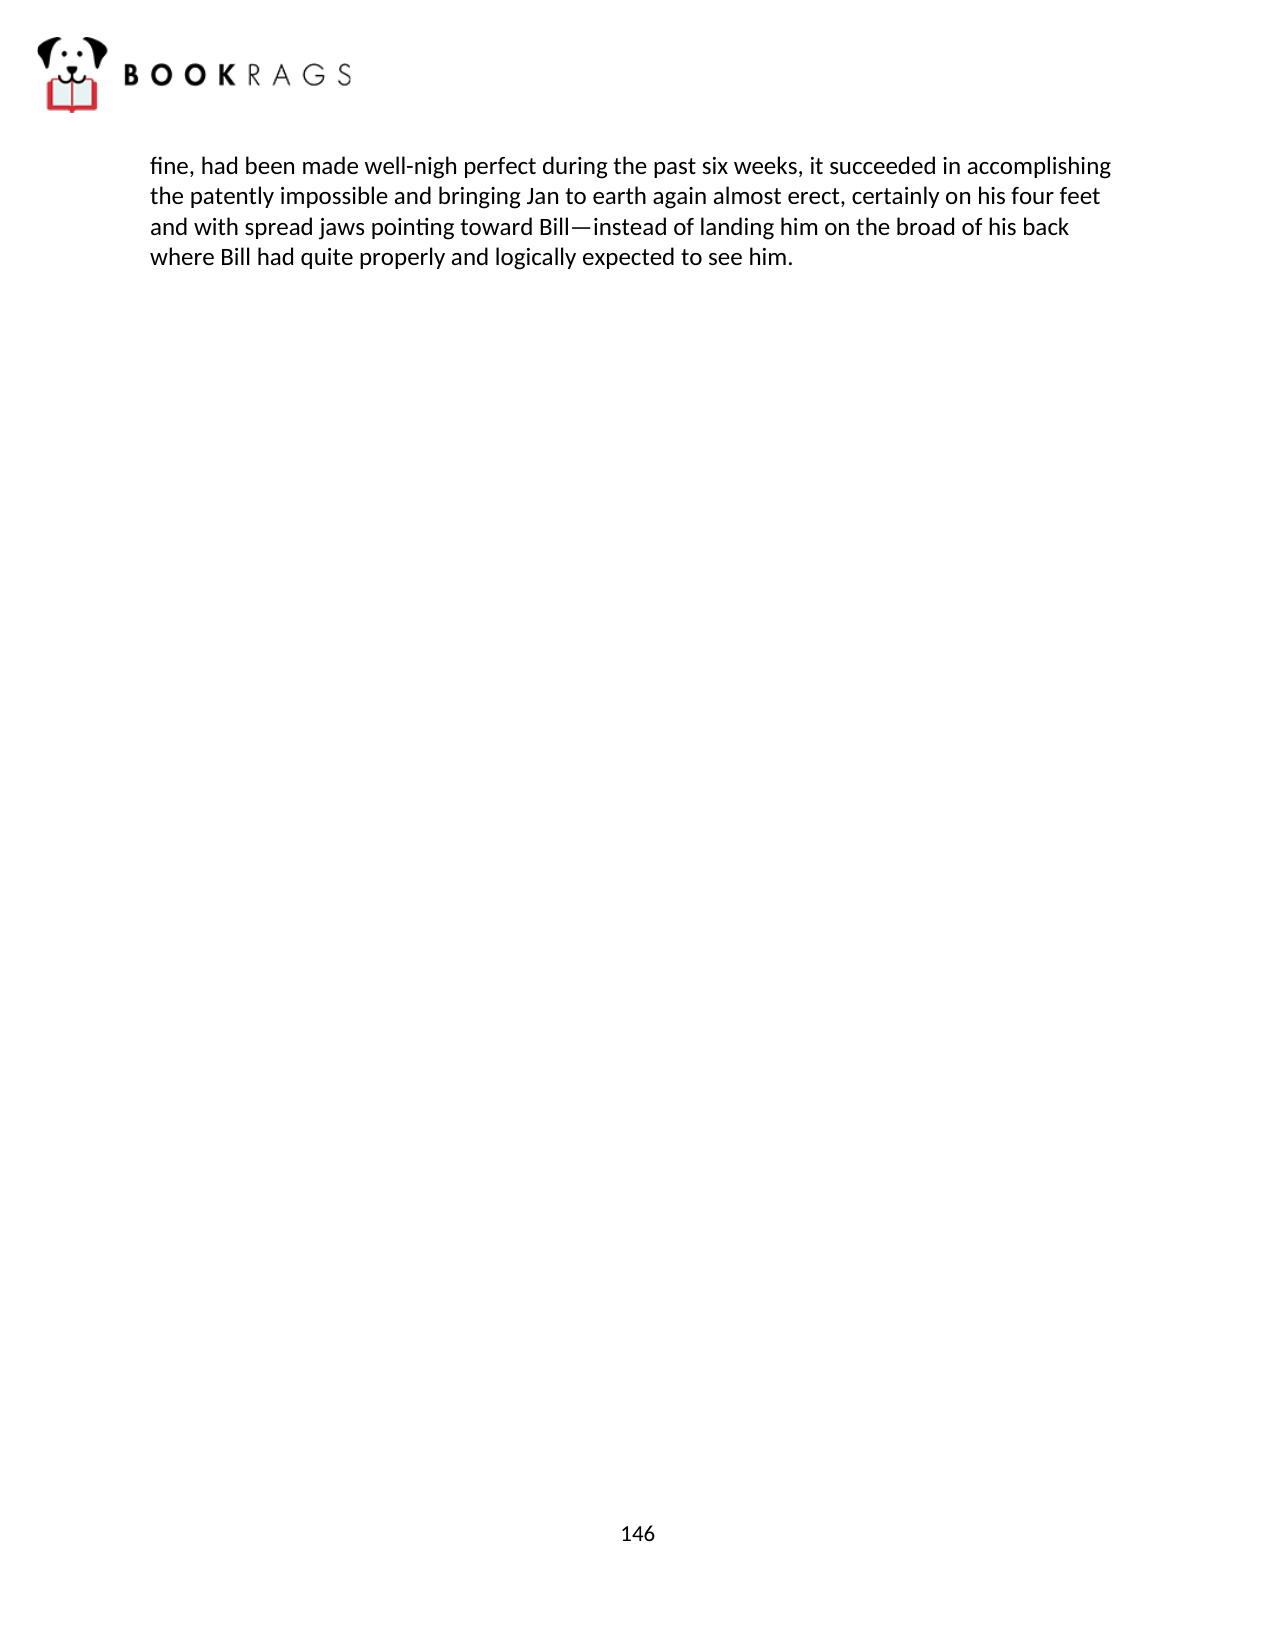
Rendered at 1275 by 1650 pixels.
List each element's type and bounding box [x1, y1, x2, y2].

picture [37, 37, 351, 113]
text [150, 150, 1125, 272]
